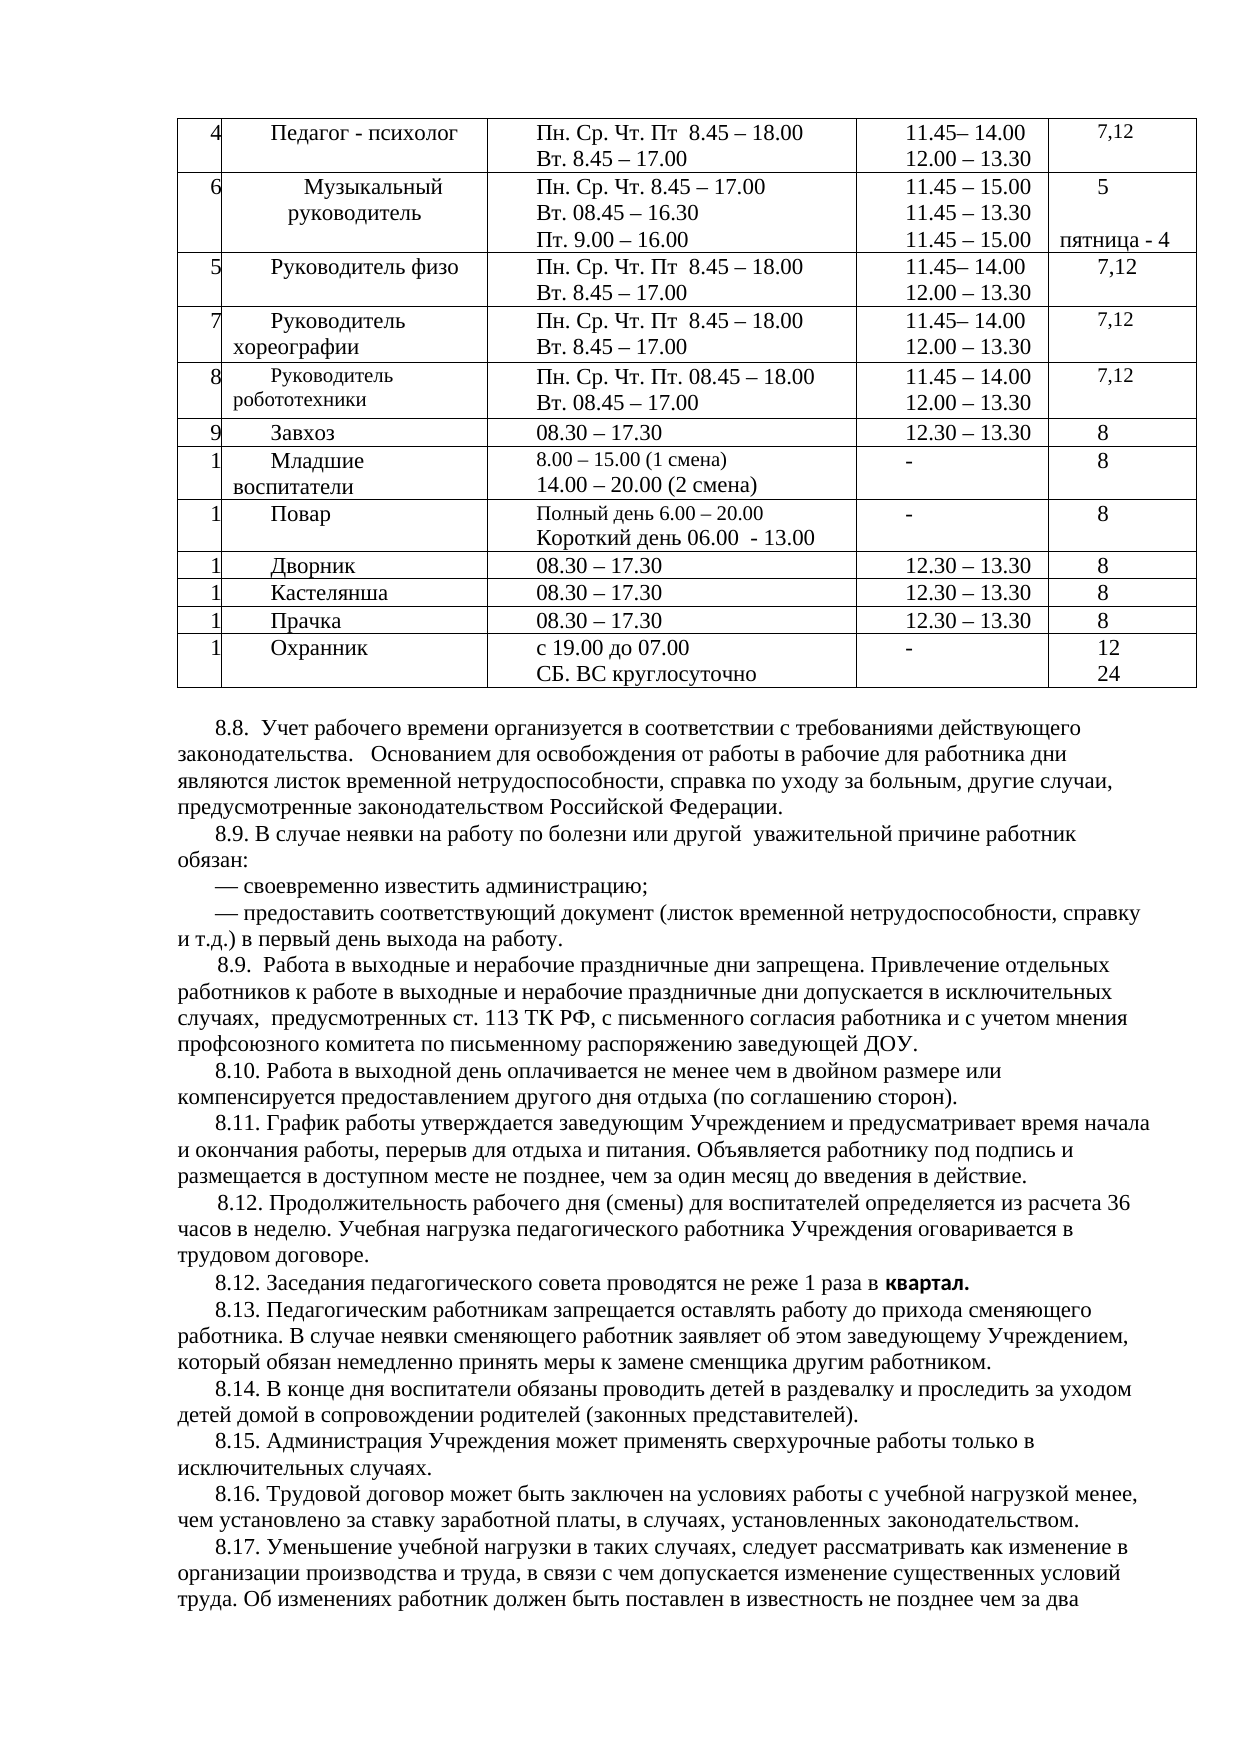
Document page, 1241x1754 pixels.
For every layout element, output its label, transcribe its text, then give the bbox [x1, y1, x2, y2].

text 8.16. Трудовой договор может быть заключен на условиях работы с учебной нагрузкой менее, чем установлено за ставку заработной платы, в случаях, установленных законодательством. [177, 1480, 1152, 1533]
table_cell 8 [1049, 579, 1196, 606]
table_cell Прачка [222, 607, 487, 633]
text 8.13. Педагогическим работникам запрещается оставлять работу до прихода сменяющего работника. В случае неявки сменяющего работник заявляет об этом заведующему Учреждением, который обязан немедленно принять меры к замене сменщика другим работником. [177, 1296, 1152, 1375]
table_cell 11.45– 14.00 12.00 – 13.30 [857, 307, 1048, 362]
table_cell 08.30 – 17.30 [488, 607, 856, 633]
text 8.9. В случае неявки на работу по болезни или другой уважительной причине работник обязан: [177, 819, 1152, 872]
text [177, 1533, 1152, 1612]
text 8.14. В конце дня воспитатели обязаны проводить детей в раздевалку и проследить за уходом детей домой в сопровождении родителей (законных представителей). [177, 1375, 1152, 1427]
table_cell с 19.00 до 07.00 СБ. ВС круглосуточно [488, 634, 856, 687]
table_cell Дворник [222, 552, 487, 578]
table_cell Музыкальный руководитель [222, 173, 487, 252]
table_cell Кастелянша [222, 579, 487, 606]
table_cell 1 [178, 607, 221, 633]
table_cell 8 [1049, 607, 1196, 633]
table_cell 8 [1049, 419, 1196, 446]
table_cell 12 24 [1049, 634, 1196, 687]
text — своевременно известить администрацию; [177, 872, 1152, 899]
table_cell 9 [178, 419, 221, 446]
table_cell Охранник [222, 634, 487, 687]
table_cell 8 [1049, 552, 1196, 578]
table_cell 12.30 – 13.30 [857, 607, 1048, 633]
table_cell 11.45 – 15.00 11.45 – 13.30 11.45 – 15.00 [857, 173, 1048, 252]
table_cell Руководитель физо [222, 253, 487, 306]
table_cell 08.30 – 17.30 [488, 579, 856, 606]
text 8.12. Заседания педагогического совета проводятся не реже 1 раза в квартал. [177, 1268, 1152, 1296]
table_cell - [857, 447, 1048, 499]
text 8.12. Продолжительность рабочего дня (смены) для воспитателей определяется из расчета 36 часов в неделю. Учебная нагрузка педагогического работника Учреждения оговаривается в трудовом договоре. [177, 1188, 1152, 1268]
table_cell - [857, 634, 1048, 687]
table_cell Завхоз [222, 419, 487, 446]
table_cell 11.45– 14.00 12.00 – 13.30 [857, 119, 1048, 172]
table_cell Пн. Ср. Чт. Пт 8.45 – 18.00 Вт. 8.45 – 17.00 [488, 119, 856, 172]
table_cell Повар [222, 500, 487, 551]
table_cell Руководитель робототехники [222, 363, 487, 418]
table_cell Пн. Ср. Чт. Пт. 08.45 – 18.00 Вт. 08.45 – 17.00 [488, 363, 856, 418]
table_cell 12.30 – 13.30 [857, 579, 1048, 606]
table_cell 7,12 [1049, 363, 1196, 418]
text 8.11. График работы утверждается заведующим Учреждением и предусматривает время начала и окончания работы, перерыв для отдыха и питания. Объявляется работнику под подпись и размещается в доступном месте не позднее, чем за один месяц до введения в действие. [177, 1109, 1152, 1188]
table_cell 8 [178, 363, 221, 418]
table_cell 1 [178, 634, 221, 687]
table_cell 11.45– 14.00 12.00 – 13.30 [857, 253, 1048, 306]
text — предоставить соответствующий документ (листок временной нетрудоспособности, справку и т.д.) в первый день выхода на работу. [177, 899, 1152, 951]
table_cell Пн. Ср. Чт. 8.45 – 17.00 Вт. 08.45 – 16.30 Пт. 9.00 – 16.00 [488, 173, 856, 252]
table_cell 7,12 [1049, 253, 1196, 306]
table_cell Руководитель хореографии [222, 307, 487, 362]
table_cell 1 [178, 552, 221, 578]
text 8.15. Администрация Учреждения может применять сверхурочные работы только в исключительных случаях. [177, 1427, 1152, 1480]
table_cell 12.30 – 13.30 [857, 552, 1048, 578]
table_cell - [857, 500, 1048, 551]
table_cell Пн. Ср. Чт. Пт 8.45 – 18.00 Вт. 8.45 – 17.00 [488, 307, 856, 362]
table_cell Полный день 6.00 – 20.00 Короткий день 06.00 - 13.00 [488, 500, 856, 551]
table_cell 11.45 – 14.00 12.00 – 13.30 [857, 363, 1048, 418]
table_cell 8 [1049, 500, 1196, 551]
text 8.10. Работа в выходной день оплачивается не менее чем в двойном размере или компенсируется предоставлением другого дня отдыха (по соглашению сторон). [177, 1057, 1152, 1109]
table_cell 7 [178, 307, 221, 362]
table_cell 08.30 – 17.30 [488, 552, 856, 578]
text 8.8. Учет рабочего времени организуется в соответствии с требованиями действующего законодательства. Основанием для освобождения от работы в рабочие для работника дни являются листок временной нетрудоспособности, справка по уходу за больным, другие случаи, предусмотренные законодательством Российской Федерации. [177, 714, 1152, 819]
table_cell 1 [178, 447, 221, 499]
table_cell 12.30 – 13.30 [857, 419, 1048, 446]
table_cell 8.00 – 15.00 (1 смена) 14.00 – 20.00 (2 смена) [488, 447, 856, 499]
table_cell 8 [1049, 447, 1196, 499]
text 8.9. Работа в выходные и нерабочие праздничные дни запрещена. Привлечение отдельных работников к работе в выходные и нерабочие праздничные дни допускается в исключительных случаях, предусмотренных ст. 113 ТК РФ, с письменного согласия работника и с учетом мнения профсоюзного комитета по письменному распоряжению заведующей ДОУ. [177, 951, 1152, 1057]
table_cell 1 [178, 500, 221, 551]
table_cell 6 [178, 173, 221, 252]
table_cell 5 [178, 253, 221, 306]
table_cell Педагог - психолог [222, 119, 487, 172]
table_cell 7,12 [1049, 307, 1196, 362]
table_cell 08.30 – 17.30 [488, 419, 856, 446]
table_cell 7,12 [1049, 119, 1196, 172]
table_cell Младшие воспитатели [222, 447, 487, 499]
table_cell Пн. Ср. Чт. Пт 8.45 – 18.00 Вт. 8.45 – 17.00 [488, 253, 856, 306]
table_cell 1 [178, 579, 221, 606]
table_cell 4 [178, 119, 221, 172]
table_cell 5 пятница - 4 [1049, 173, 1196, 252]
